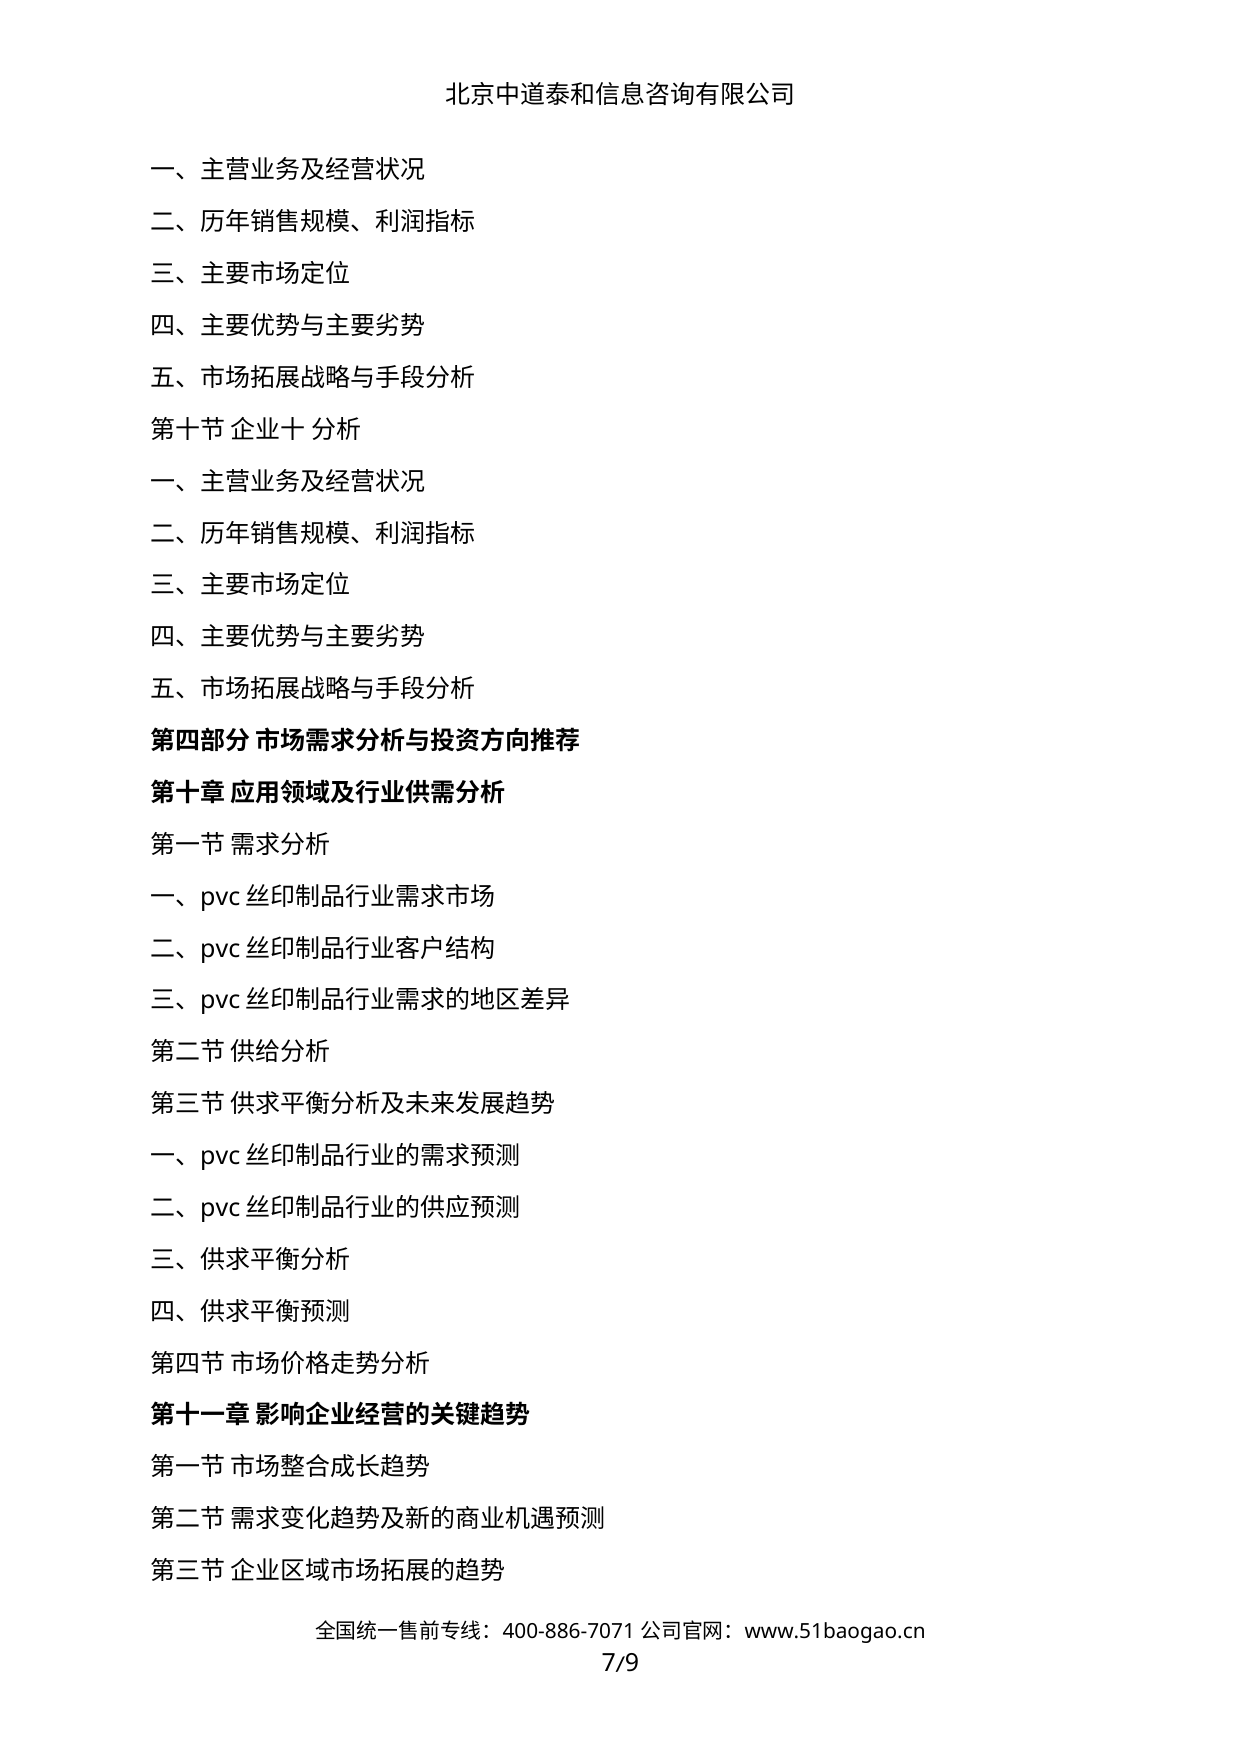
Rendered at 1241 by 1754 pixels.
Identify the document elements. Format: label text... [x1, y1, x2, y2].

text 第一节 需求分析 [150, 824, 1090, 861]
text 二、pvc丝印制品行业的供应预测 [150, 1187, 1090, 1224]
text 一、主营业务及经营状况 [150, 461, 1090, 497]
text 一、主营业务及经营状况 [150, 150, 1090, 186]
text 四、主要优势与主要劣势 [150, 617, 1090, 653]
text 三、供求平衡分析 [150, 1239, 1090, 1276]
text 一、pvc丝印制品行业的需求预测 [150, 1136, 1090, 1172]
text 第十节 企业十 分析 [150, 409, 1090, 446]
text 五、市场拓展战略与手段分析 [150, 357, 1090, 394]
text 一、pvc丝印制品行业需求市场 [150, 876, 1090, 912]
text 第三节 企业区域市场拓展的趋势 [150, 1551, 1090, 1587]
text 第二节 供给分析 [150, 1032, 1090, 1068]
text 三、主要市场定位 [150, 254, 1090, 290]
text 第四节 市场价格走势分析 [150, 1343, 1090, 1379]
text 三、主要市场定位 [150, 565, 1090, 601]
text 五、市场拓展战略与手段分析 [150, 669, 1090, 705]
text 三、pvc丝印制品行业需求的地区差异 [150, 980, 1090, 1016]
text 第三节 供求平衡分析及未来发展趋势 [150, 1084, 1090, 1120]
text 第二节 需求变化趋势及新的商业机遇预测 [150, 1499, 1090, 1535]
text 二、历年销售规模、利润指标 [150, 513, 1090, 549]
text 第一节 市场整合成长趋势 [150, 1447, 1090, 1483]
text 第十一章 影响企业经营的关键趋势 [150, 1395, 1090, 1431]
text 第四部分 市场需求分析与投资方向推荐 [150, 721, 1090, 757]
text 二、pvc丝印制品行业客户结构 [150, 928, 1090, 964]
text 四、主要优势与主要劣势 [150, 306, 1090, 342]
text 第十章 应用领域及行业供需分析 [150, 772, 1090, 809]
text 二、历年销售规模、利润指标 [150, 202, 1090, 238]
text 四、供求平衡预测 [150, 1291, 1090, 1327]
